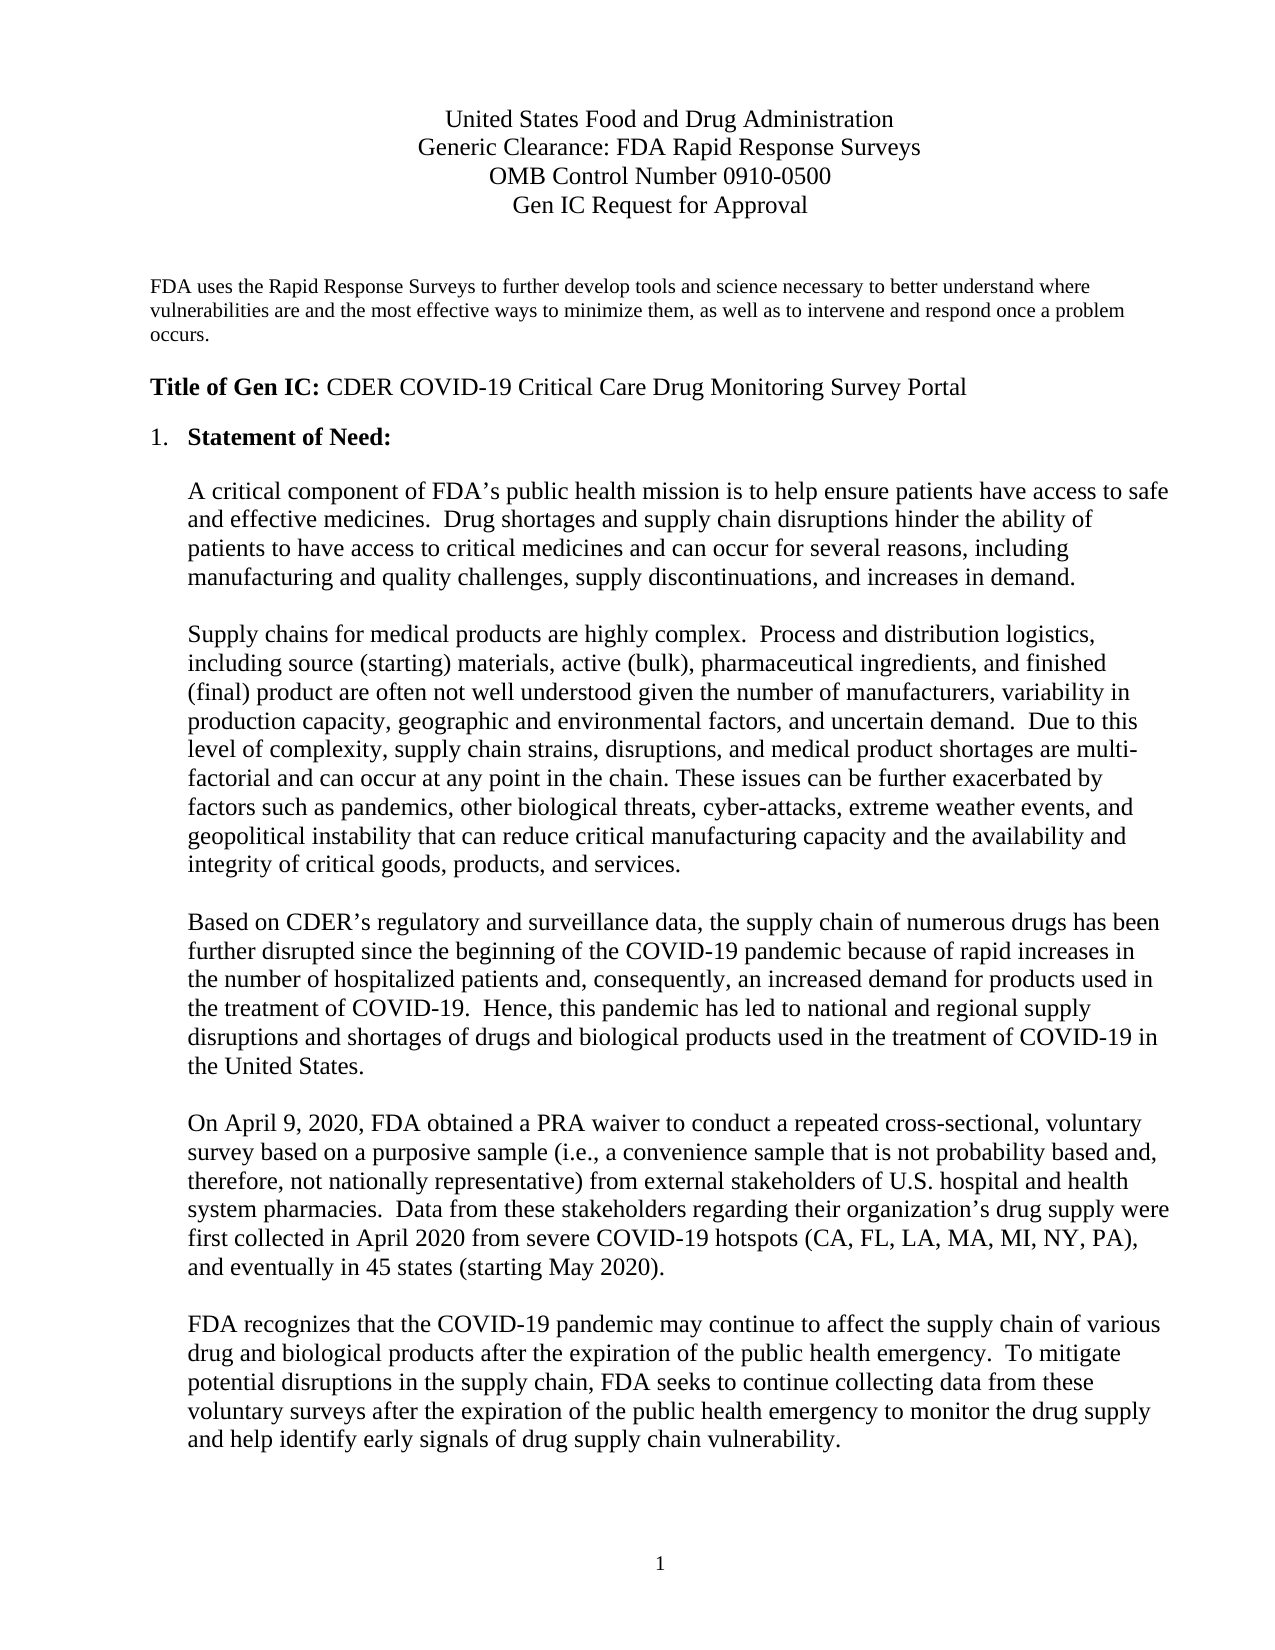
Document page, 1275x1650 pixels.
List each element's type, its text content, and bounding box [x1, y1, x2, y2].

subtitle United States Food and Drug Administration Generic Clearance: FDA Rapid Response Surveys [150, 104, 1189, 161]
text On April 9, 2020, FDA obtained a PRA waiver to conduct a repeated cross-sectional, voluntary survey based on a purposive sample (i.e., a convenience sample that is not probability based and, therefore, not nationally representative) from external stakeholders of U.S. hospital and health system pharmacies. Data from these stakeholders regarding their organization’s drug supply were first collected in April 2020 from severe COVID-19 hotspots (CA, FL, LA, MA, MI, NY, PA), and eventually in 45 states (starting May 2020). [187, 1108, 1170, 1281]
text A critical component of FDA’s public health mission is to help ensure patients have access to safe and effective medicines. Drug shortages and supply chain disruptions hinder the ability of patients to have access to critical medicines and can occur for several reasons, including manufacturing and quality challenges, supply discontinuations, and increases in demand. [187, 476, 1170, 591]
text Supply chains for medical products are highly complex. Process and distribution logistics, including source (starting) materials, active (bulk), pharmaceutical ingredients, and finished (final) product are often not well understood given the number of manufacturers, variability in production capacity, geographic and environmental factors, and uncertain demand. Due to this level of complexity, supply chain strains, disruptions, and medical product shortages are multi-factorial and can occur at any point in the chain. These issues can be further exacerbated by factors such as pandemics, other biological threats, cyber-attacks, extreme weather events, and geopolitical instability that can reduce critical manufacturing capacity and the availability and integrity of critical goods, products, and services. [187, 619, 1170, 878]
text FDA recognizes that the COVID-19 pandemic may continue to affect the supply chain of various drug and biological products after the expiration of the public health emergency. To mitigate potential disruptions in the supply chain, FDA seeks to continue collecting data from these voluntary surveys after the expiration of the public health emergency to monitor the drug supply and help identify early signals of drug supply chain vulnerability. [187, 1309, 1170, 1453]
text Title of Gen IC: CDER COVID-19 Critical Care Drug Monitoring Survey Portal [150, 372, 1170, 401]
text Gen IC Request for Approval [150, 190, 1170, 219]
text OMB Control Number 0910-0500 [150, 161, 1170, 190]
text Based on CDER’s regulatory and surveillance data, the supply chain of numerous drugs has been further disrupted since the beginning of the COVID-19 pandemic because of rapid increases in the number of hospitalized patients and, consequently, an increased demand for products used in the treatment of COVID-19. Hence, this pandemic has led to national and regional supply disruptions and shortages of drugs and biological products used in the treatment of COVID-19 in the United States. [187, 907, 1170, 1079]
text FDA uses the Rapid Response Surveys to further develop tools and science necessary to better understand where vulnerabilities are and the most effective ways to minimize them, as well as to intervene and respond once a problem occurs. [150, 274, 1170, 346]
list Statement of Need: [150, 422, 1170, 451]
